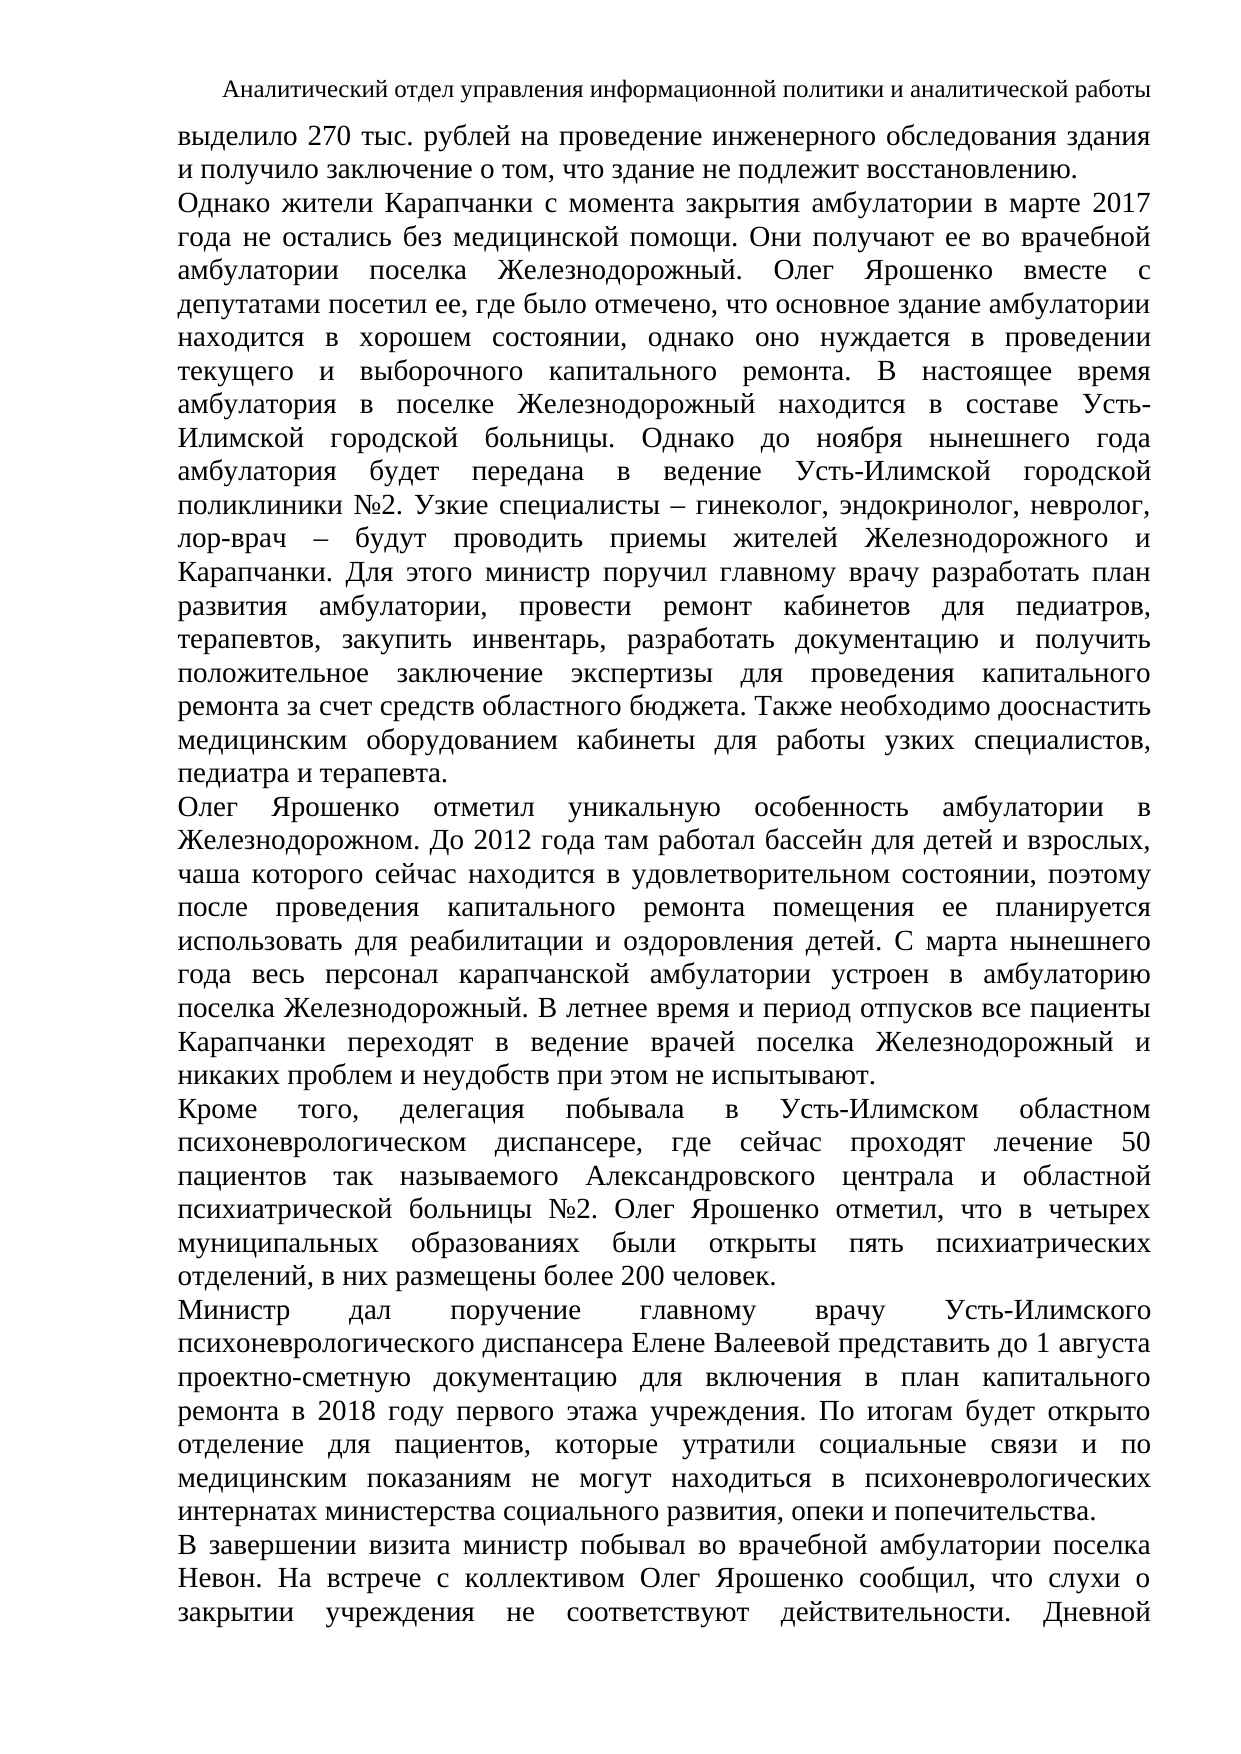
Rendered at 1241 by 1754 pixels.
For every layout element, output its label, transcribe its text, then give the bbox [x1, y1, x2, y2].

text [177, 118, 1152, 185]
text Однако жители Карапчанки с момента закрытия амбулатории в марте 2017 года не остались без медицинской помощи. Они получают ее во врачебной амбулатории поселка Железнодорожный. Олег Ярошенко вместе с депутатами посетил ее, где было отмечено, что основное здание амбулатории находится в хорошем состоянии, однако оно нуждается в проведении текущего и выборочного капитального ремонта. В настоящее время амбулатория в поселке Железнодорожный находится в составе Усть-Илимской городской больницы. Однако до ноября нынешнего года амбулатория будет передана в ведение Усть-Илимской городской поликлиники №2. Узкие специалисты – гинеколог, эндокринолог, невролог, лор-врач – будут проводить приемы жителей Железнодорожного и Карапчанки. Для этого министр поручил главному врачу разработать план развития амбулатории, провести ремонт кабинетов для педиатров, терапевтов, закупить инвентарь, разработать документацию и получить положительное заключение экспертизы для проведения капитального ремонта за счет средств областного бюджета. Также необходимо дооснастить медицинским оборудованием кабинеты для работы узких специалистов, педиатра и терапевта. [177, 185, 1152, 789]
text Олег Ярошенко отметил уникальную особенность амбулатории в Железнодорожном. До 2012 года там работал бассейн для детей и взрослых, чаша которого сейчас находится в удовлетворительном состоянии, поэтому после проведения капитального ремонта помещения ее планируется использовать для реабилитации и оздоровления детей. С марта нынешнего года весь персонал карапчанской амбулатории устроен в амбулаторию поселка Железнодорожный. В летнее время и период отпусков все пациенты Карапчанки переходят в ведение врачей поселка Железнодорожный и никаких проблем и неудобств при этом не испытывают. [177, 789, 1152, 1091]
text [177, 1527, 1152, 1627]
text Кроме того, делегация побывала в Усть-Илимском областном психоневрологическом диспансере, где сейчас проходят лечение 50 пациентов так называемого Александровского централа и областной психиатрической больницы №2. Олег Ярошенко отметил, что в четырех муниципальных образованиях были открыты пять психиатрических отделений, в них размещены более 200 человек. [177, 1091, 1152, 1292]
text Министр дал поручение главному врачу Усть-Илимского психоневрологического диспансера Елене Валеевой представить до 1 августа проектно-сметную документацию для включения в план капитального ремонта в 2018 году первого этажа учреждения. По итогам будет открыто отделение для пациентов, которые утратили социальные связи и по медицинским показаниям не могут находиться в психоневрологических интернатах министерства социального развития, опеки и попечительства. [177, 1292, 1152, 1527]
